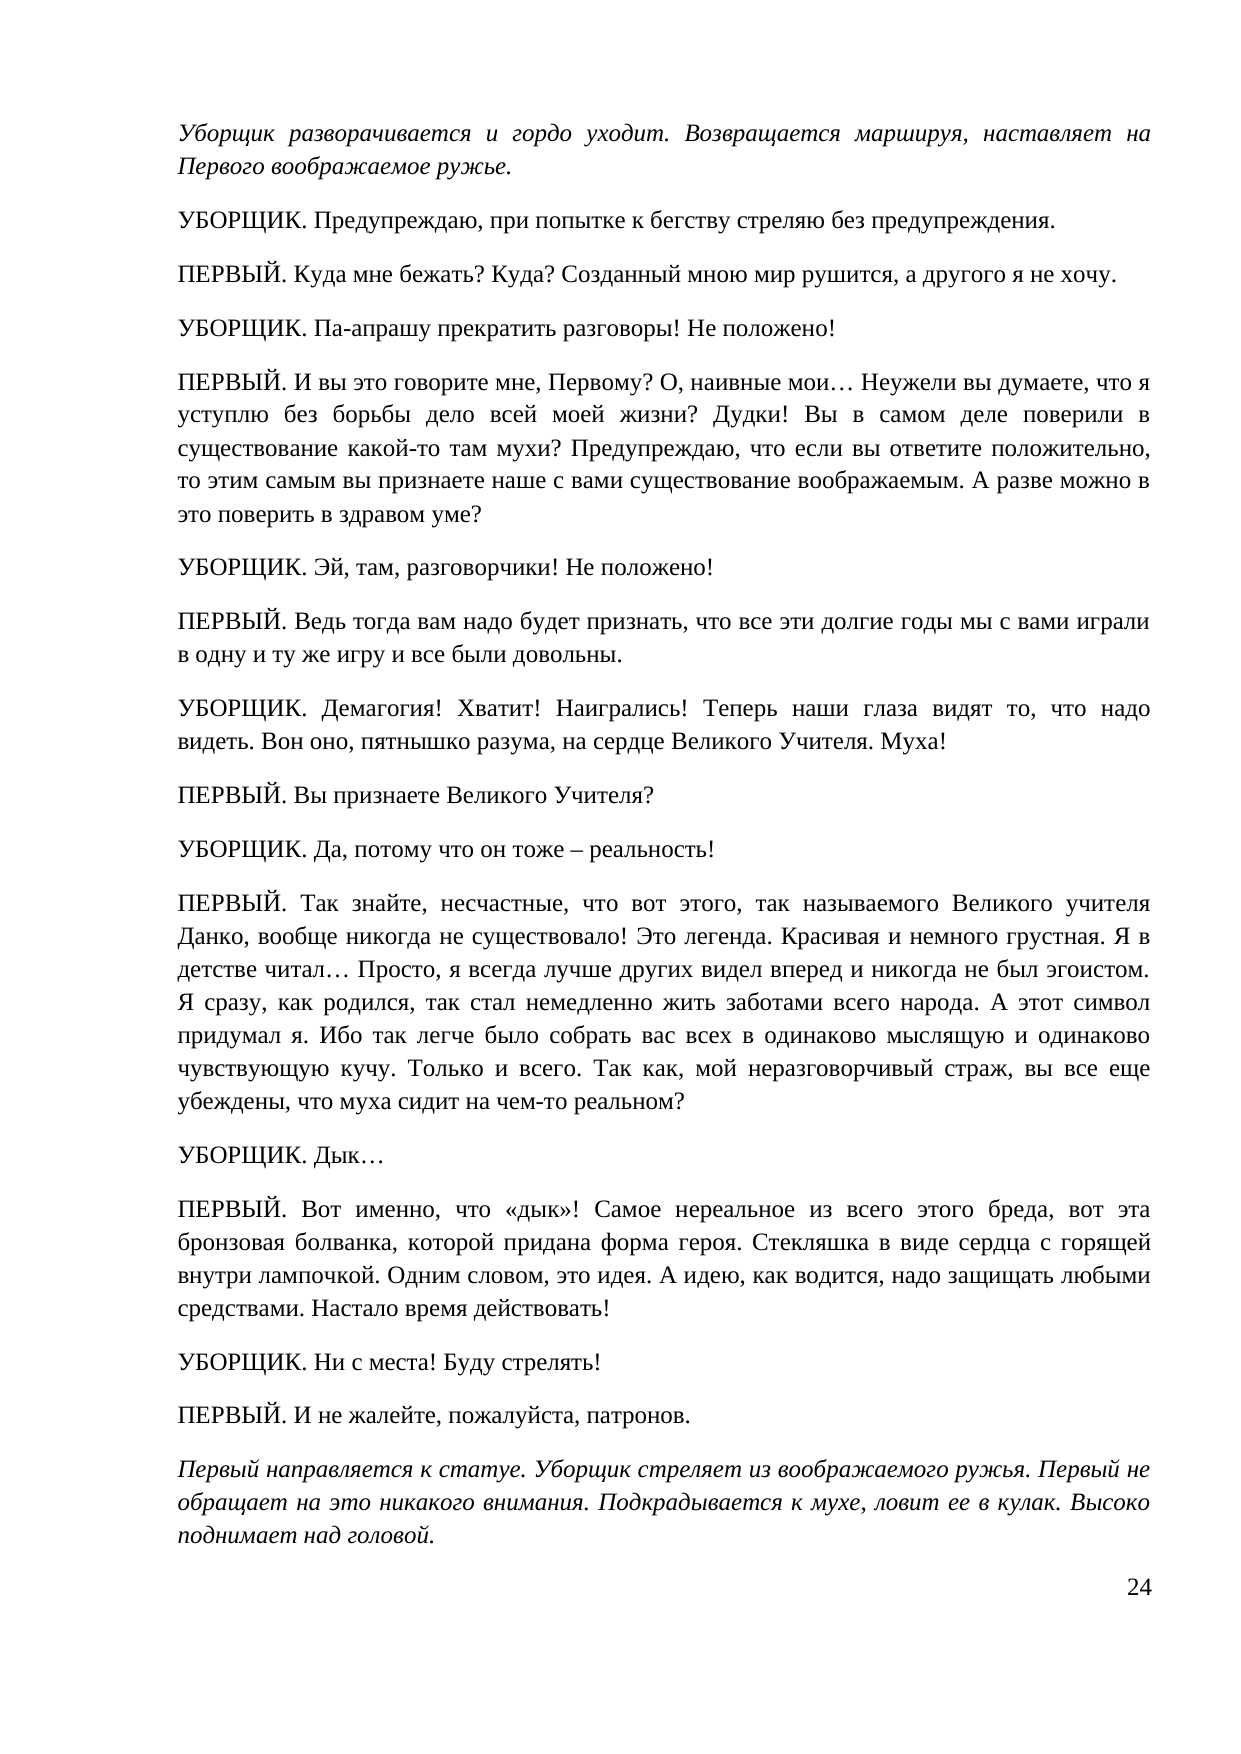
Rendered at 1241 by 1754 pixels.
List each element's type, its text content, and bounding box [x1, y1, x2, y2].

text УБОРЩИК. Эй, там, разговорчики! Не положено! [177, 552, 1152, 581]
text УБОРЩИК. Предупреждаю, при попытке к бегству стреляю без предупреждения. [177, 205, 1152, 234]
text УБОРЩИК. Демагогия! Хватит! Наигрались! Теперь наши глаза видят то, что надо видеть. Вон оно, пятнышко разума, на сердце Великого Учителя. Муха! [177, 693, 1152, 755]
text ПЕРВЫЙ. Куда мне бежать? Куда? Созданный мною мир рушится, а другого я не хочу. [177, 259, 1152, 288]
text ПЕРВЫЙ. Вы признаете Великого Учителя? [177, 780, 1152, 809]
text ПЕРВЫЙ. Вот именно, что «дык»! Самое нереальное из всего этого бреда, вот эта бронзовая болванка, которой придана форма героя. Стекляшка в виде сердца с горящей внутри лампочкой. Одним словом, это идея. А идею, как водится, надо защищать любыми средствами. Настало время действовать! [177, 1194, 1152, 1321]
text ПЕРВЫЙ. И не жалейте, пожалуйста, патронов. [177, 1400, 1152, 1429]
text УБОРЩИК. Ни с места! Буду стрелять! [177, 1347, 1152, 1375]
text УБОРЩИК. Па-апрашу прекратить разговоры! Не положено! [177, 313, 1152, 341]
text Первый направляется к статуе. Уборщик стреляет из воображаемого ружья. Первый не обращает на это никакого внимания. Подкрадывается к мухе, ловит ее в кулак. Высоко поднимает над головой. [177, 1454, 1152, 1549]
text ПЕРВЫЙ. Ведь тогда вам надо будет признать, что все эти долгие годы мы с вами играли в одну и ту же игру и все были довольны. [177, 606, 1152, 668]
text Уборщик разворачивается и гордо уходит. Возвращается маршируя, наставляет на Первого воображаемое ружье. [177, 118, 1152, 180]
text УБОРЩИК. Да, потому что он тоже – реальность! [177, 834, 1152, 863]
text ПЕРВЫЙ. Так знайте, несчастные, что вот этого, так называемого Великого учителя Данко, вообще никогда не существовало! Это легенда. Красивая и немного грустная. Я в детстве читал… Просто, я всегда лучше других видел вперед и никогда не был эгоистом. Я сразу, как родился, так стал немедленно жить заботами всего народа. А этот символ придумал я. Ибо так легче было собрать вас всех в одинаково мыслящую и одинаково чувствующую кучу. Только и всего. Так как, мой неразговорчивый страж, вы все еще убеждены, что муха сидит на чем-то реальном? [177, 888, 1152, 1115]
text УБОРЩИК. Дык… [177, 1140, 1152, 1168]
text ПЕРВЫЙ. И вы это говорите мне, Первому? О, наивные мои… Неужели вы думаете, что я уступлю без борьбы дело всей моей жизни? Дудки! Вы в самом деле поверили в существование какой-то там мухи? Предупреждаю, что если вы ответите положительно, то этим самым вы признаете наше с вами существование воображаемым. А разве можно в это поверить в здравом уме? [177, 367, 1152, 527]
